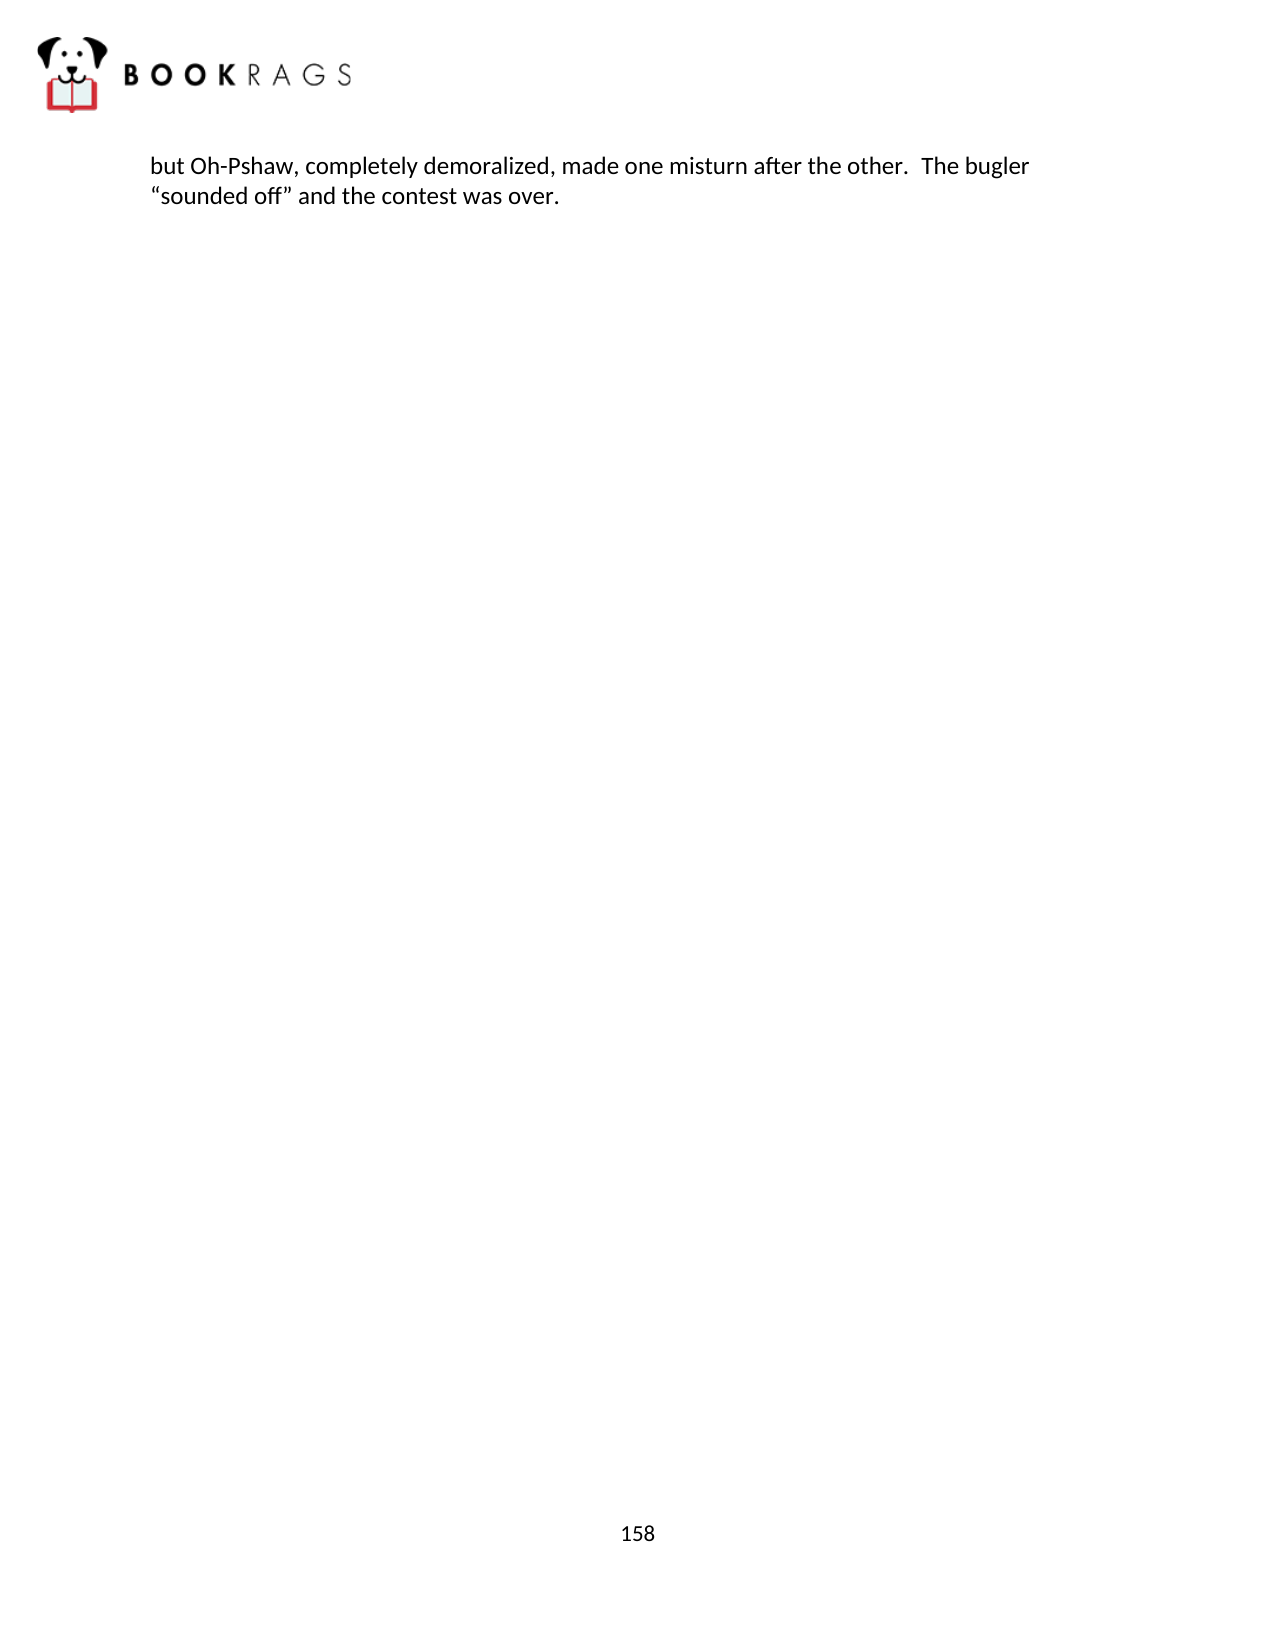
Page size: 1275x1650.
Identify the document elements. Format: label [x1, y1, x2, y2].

picture [37, 37, 351, 113]
text [150, 150, 1125, 211]
